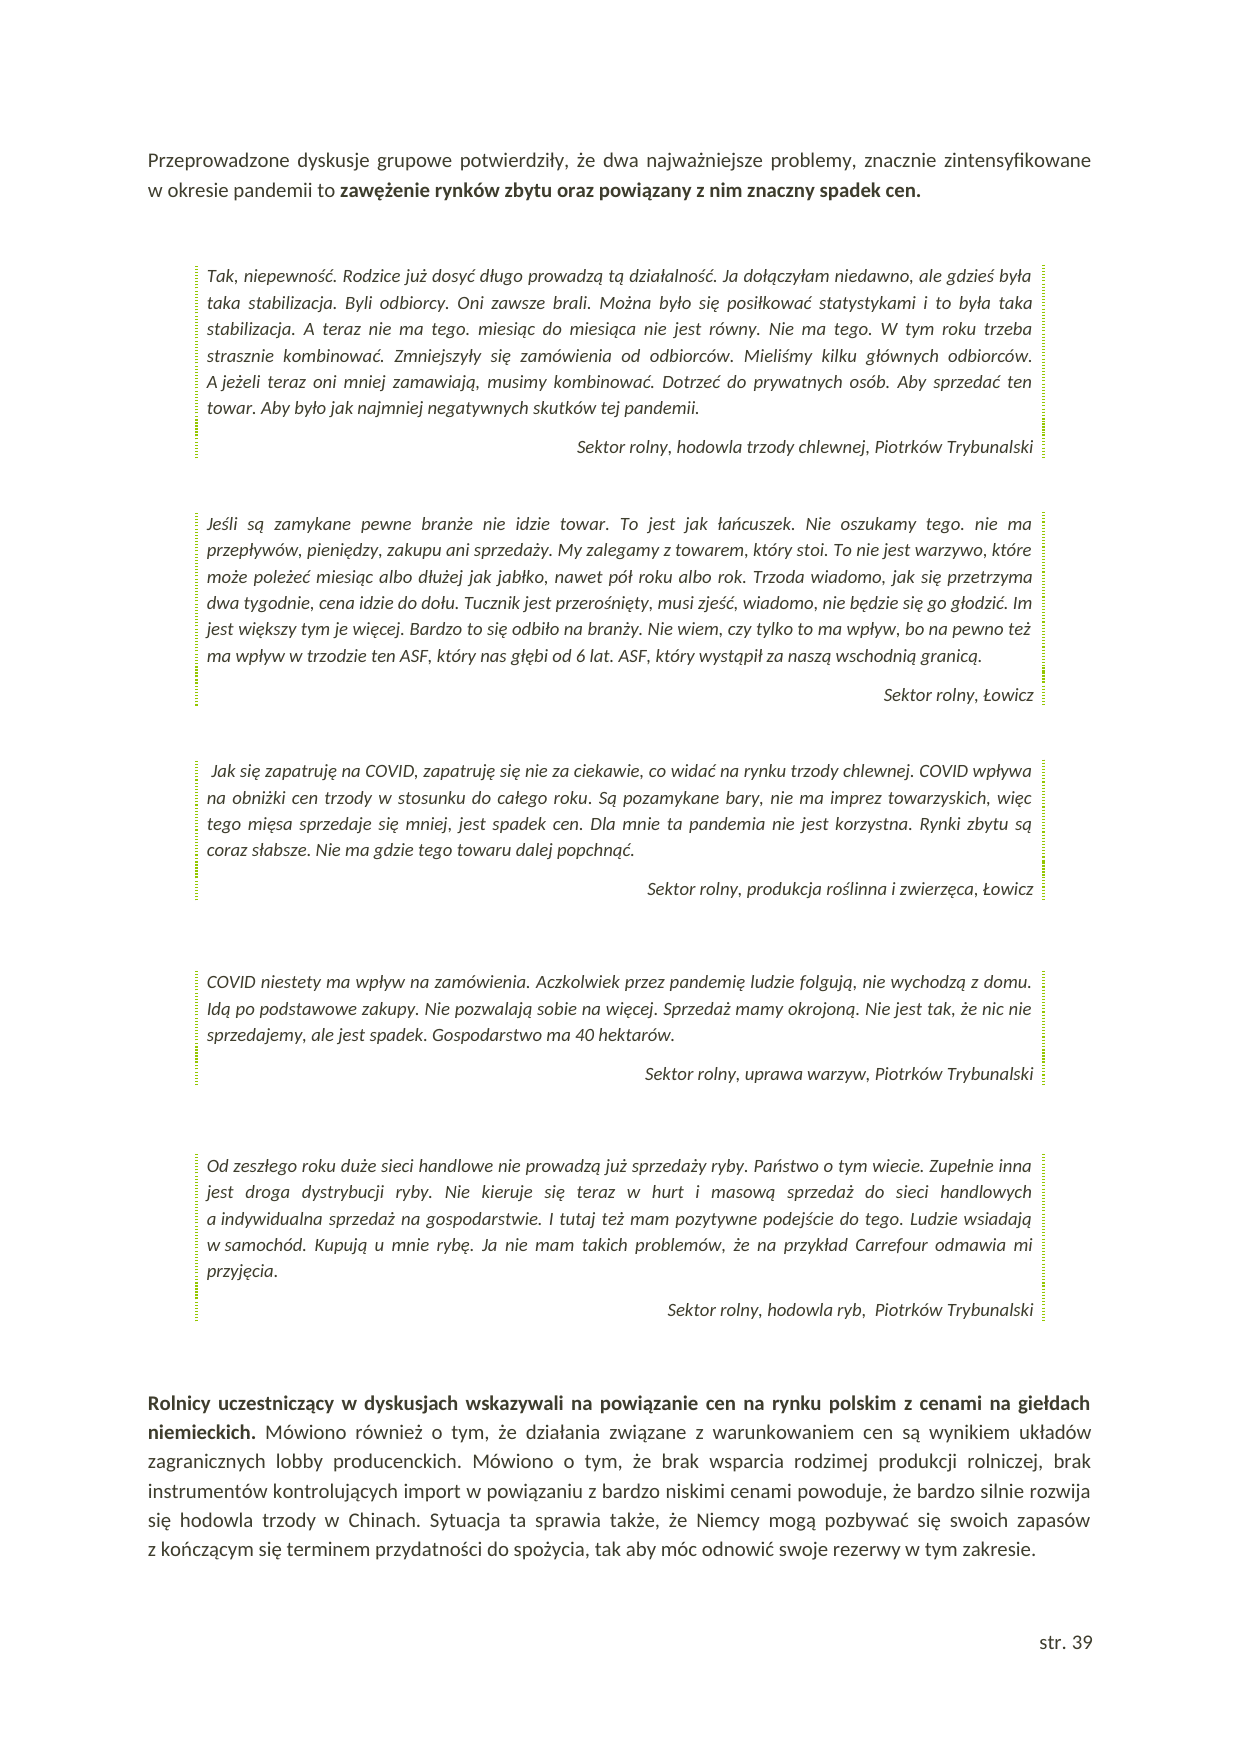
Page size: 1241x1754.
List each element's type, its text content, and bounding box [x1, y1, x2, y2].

text Sektor rolny, hodowla trzody chlewnej, Piotrków Trybunalski [195, 435, 1045, 458]
text COVID niestety ma wpływ na zamówienia. Aczkolwiek przez pandemię ludzie folgują, nie wychodzą z domu. Idą po podstawowe zakupy. Nie pozwalają sobie na więcej. Sprzedaż mamy okrojoną. Nie jest tak, że nic nie sprzedajemy, ale jest spadek. Gospodarstwo ma 40 hektarów. [195, 971, 1045, 1046]
text Rolnicy uczestniczący w dyskusjach wskazywali na powiązanie cen na rynku polskim z cenami na giełdach niemieckich. Mówiono również o tym, że działania związane z warunkowaniem cen są wynikiem układów zagranicznych lobby producenckich. Mówiono o tym, że brak wsparcia rodzimej produkcji rolniczej, brak instrumentów kontrolujących import w powiązaniu z bardzo niskimi cenami powoduje, że bardzo silnie rozwija się hodowla trzody w Chinach. Sytuacja ta sprawia także, że Niemcy mogą pozbywać się swoich zapasów z kończącym się terminem przydatności do spożycia, tak aby móc odnowić swoje rezerwy w tym zakresie. [148, 1390, 1093, 1562]
text Sektor rolny, hodowla ryb, Piotrków Trybunalski [195, 1298, 1045, 1321]
text Tak, niepewność. Rodzice już dosyć długo prowadzą tą działalność. Ja dołączyłam niedawno, ale gdzieś była taka stabilizacja. Byli odbiorcy. Oni zawsze brali. Można było się posiłkować statystykami i to była taka stabilizacja. A teraz nie ma tego. miesiąc do miesiąca nie jest równy. Nie ma tego. W tym roku trzeba strasznie kombinować. Zmniejszyły się zamówienia od odbiorców. Mieliśmy kilku głównych odbiorców. A jeżeli teraz oni mniej zamawiają, musimy kombinować. Dotrzeć do prywatnych osób. Aby sprzedać ten towar. Aby było jak najmniej negatywnych skutków tej pandemii. [195, 265, 1045, 419]
text Sektor rolny, uprawa warzyw, Piotrków Trybunalski [195, 1062, 1045, 1085]
text Jak się zapatruję na COVID, zapatruję się nie za ciekawie, co widać na rynku trzody chlewnej. COVID wpływa na obniżki cen trzody w stosunku do całego roku. Są pozamykane bary, nie ma imprez towarzyskich, więc tego mięsa sprzedaje się mniej, jest spadek cen. Dla mnie ta pandemia nie jest korzystna. Rynki zbytu są coraz słabsze. Nie ma gdzie tego towaru dalej popchnąć. [195, 759, 1045, 861]
text Sektor rolny, Łowicz [195, 683, 1045, 706]
text Przeprowadzone dyskusje grupowe potwierdziły, że dwa najważniejsze problemy, znacznie zintensyfikowane w okresie pandemii to zawężenie rynków zbytu oraz powiązany z nim znaczny spadek cen. [148, 148, 1093, 202]
text Jeśli są zamykane pewne branże nie idzie towar. To jest jak łańcuszek. Nie oszukamy tego. nie ma przepływów, pieniędzy, zakupu ani sprzedaży. My zalegamy z towarem, który stoi. To nie jest warzywo, które może poleżeć miesiąc albo dłużej jak jabłko, nawet pół roku albo rok. Trzoda wiadomo, jak się przetrzyma dwa tygodnie, cena idzie do dołu. Tucznik jest przerośnięty, musi zjeść, wiadomo, nie będzie się go głodzić. Im jest większy tym je więcej. Bardzo to się odbiło na branży. Nie wiem, czy tylko to ma wpływ, bo na pewno też ma wpływ w trzodzie ten ASF, który nas głębi od 6 lat. ASF, który wystąpił za naszą wschodnią granicą. [195, 512, 1045, 667]
text Sektor rolny, produkcja roślinna i zwierzęca, Łowicz [195, 877, 1045, 900]
text Od zeszłego roku duże sieci handlowe nie prowadzą już sprzedaży ryby. Państwo o tym wiecie. Zupełnie inna jest droga dystrybucji ryby. Nie kieruje się teraz w hurt i masową sprzedaż do sieci handlowych a indywidualna sprzedaż na gospodarstwie. I tutaj też mam pozytywne podejście do tego. Ludzie wsiadają w samochód. Kupują u mnie rybę. Ja nie mam takich problemów, że na przykład Carrefour odmawia mi przyjęcia. [195, 1154, 1045, 1282]
